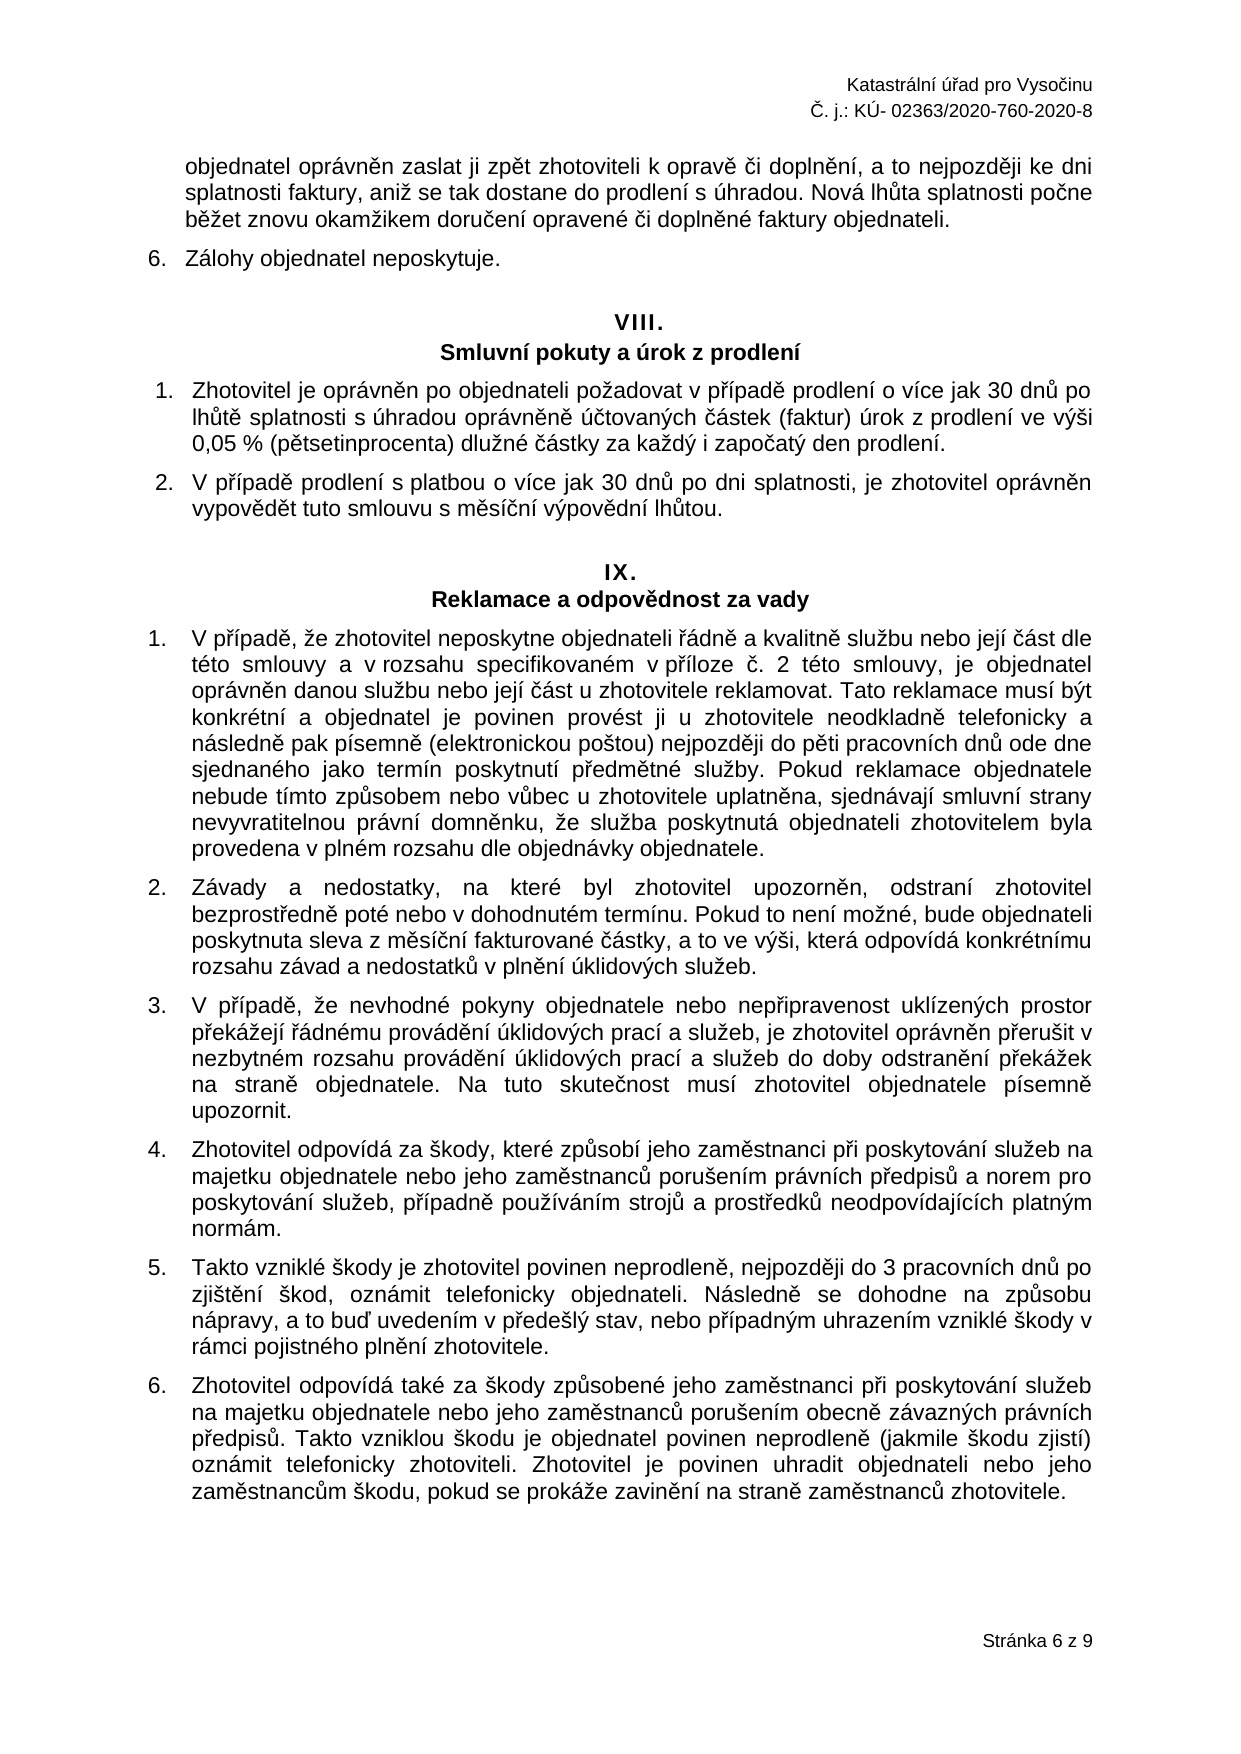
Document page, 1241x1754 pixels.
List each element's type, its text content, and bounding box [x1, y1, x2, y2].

list Zhotovitel odpovídá také za škody způsobené jeho zaměstnanci při poskytování služeb na majetku objednatele nebo jeho zaměstnanců porušením obecně závazných právních předpisů. Takto vzniklou škodu je objednatel povinen neprodleně (jakmile škodu zjistí) oznámit telefonicky zhotoviteli. Zhotovitel je povinen uhradit objednateli nebo jeho zaměstnancům škodu, pokud se prokáže zavinění na straně zaměstnanců zhotovitele. [148, 1372, 1093, 1504]
list V případě prodlení s platbou o více jak 30 dnů po dni splatnosti, je zhotovitel oprávněn vypovědět tuto smlouvu s měsíční výpovědní lhůtou. [155, 469, 1093, 522]
text IX. [148, 559, 1093, 586]
list Takto vzniklé škody je zhotovitel povinen neprodleně, nejpozději do 3 pracovních dnů po zjištění škod, oznámit telefonicky objednateli. Následně se dohodne na způsobu nápravy, a to buď uvedením v předešlý stav, nebo případným uhrazením vzniklé škody v rámci pojistného plnění zhotovitele. [148, 1254, 1093, 1360]
list Zhotovitel odpovídá za škody, které způsobí jeho zaměstnanci při poskytování služeb na majetku objednatele nebo jeho zaměstnanců porušením právních předpisů a norem pro poskytování služeb, případně používáním strojů a prostředků neodpovídajících platným normám. [148, 1136, 1093, 1242]
list V případě, že zhotovitel neposkytne objednateli řádně a kvalitně službu nebo její část dle této smlouvy a v rozsahu specifikovaném v příloze č. 2 této smlouvy, je objednatel oprávněn danou službu nebo její část u zhotovitele reklamovat. Tato reklamace musí být konkrétní a objednatel je povinen provést ji u zhotovitele neodkladně telefonicky a následně pak písemně (elektronickou poštou) nejpozději do pěti pracovních dnů ode dne sjednaného jako termín poskytnutí předmětné služby. Pokud reklamace objednatele nebude tímto způsobem nebo vůbec u zhotovitele uplatněna, sjednávají smluvní strany nevyvratitelnou právní domněnku, že služba poskytnutá objednateli zhotovitelem byla provedena v plném rozsahu dle objednávky objednatele. [148, 624, 1093, 862]
list Zhotovitel je oprávněn po objednateli požadovat v případě prodlení o více jak 30 dnů po lhůtě splatnosti s úhradou oprávněně účtovaných částek (faktur) úrok z prodlení ve výši 0,05 % (pětsetinprocenta) dlužné částky za každý i započatý den prodlení. [155, 377, 1093, 457]
list Závady a nedostatky, na které byl zhotovitel upozorněn, odstraní zhotovitel bezprostředně poté nebo v dohodnutém termínu. Pokud to není možné, bude objednateli poskytnuta sleva z měsíční fakturované částky, a to ve výši, která odpovídá konkrétnímu rozsahu závad a nedostatků v plnění úklidových služeb. [148, 874, 1093, 979]
text Smluvní pokuty a úrok z prodlení [148, 339, 1093, 365]
list V případě, že nevhodné pokyny objednatele nebo nepřipravenost uklízených prostor překážejí řádnému provádění úklidových prací a služeb, je zhotovitel oprávněn přerušit v nezbytném rozsahu provádění úklidových prací a služeb do doby odstranění překážek na straně objednatele. Na tuto skutečnost musí zhotovitel objednatele písemně upozornit. [148, 992, 1093, 1124]
list VIII. [185, 308, 1093, 335]
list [148, 153, 1093, 232]
list Zálohy objednatel neposkytuje. [148, 244, 1093, 271]
text Reklamace a odpovědnost za vady [148, 586, 1093, 612]
